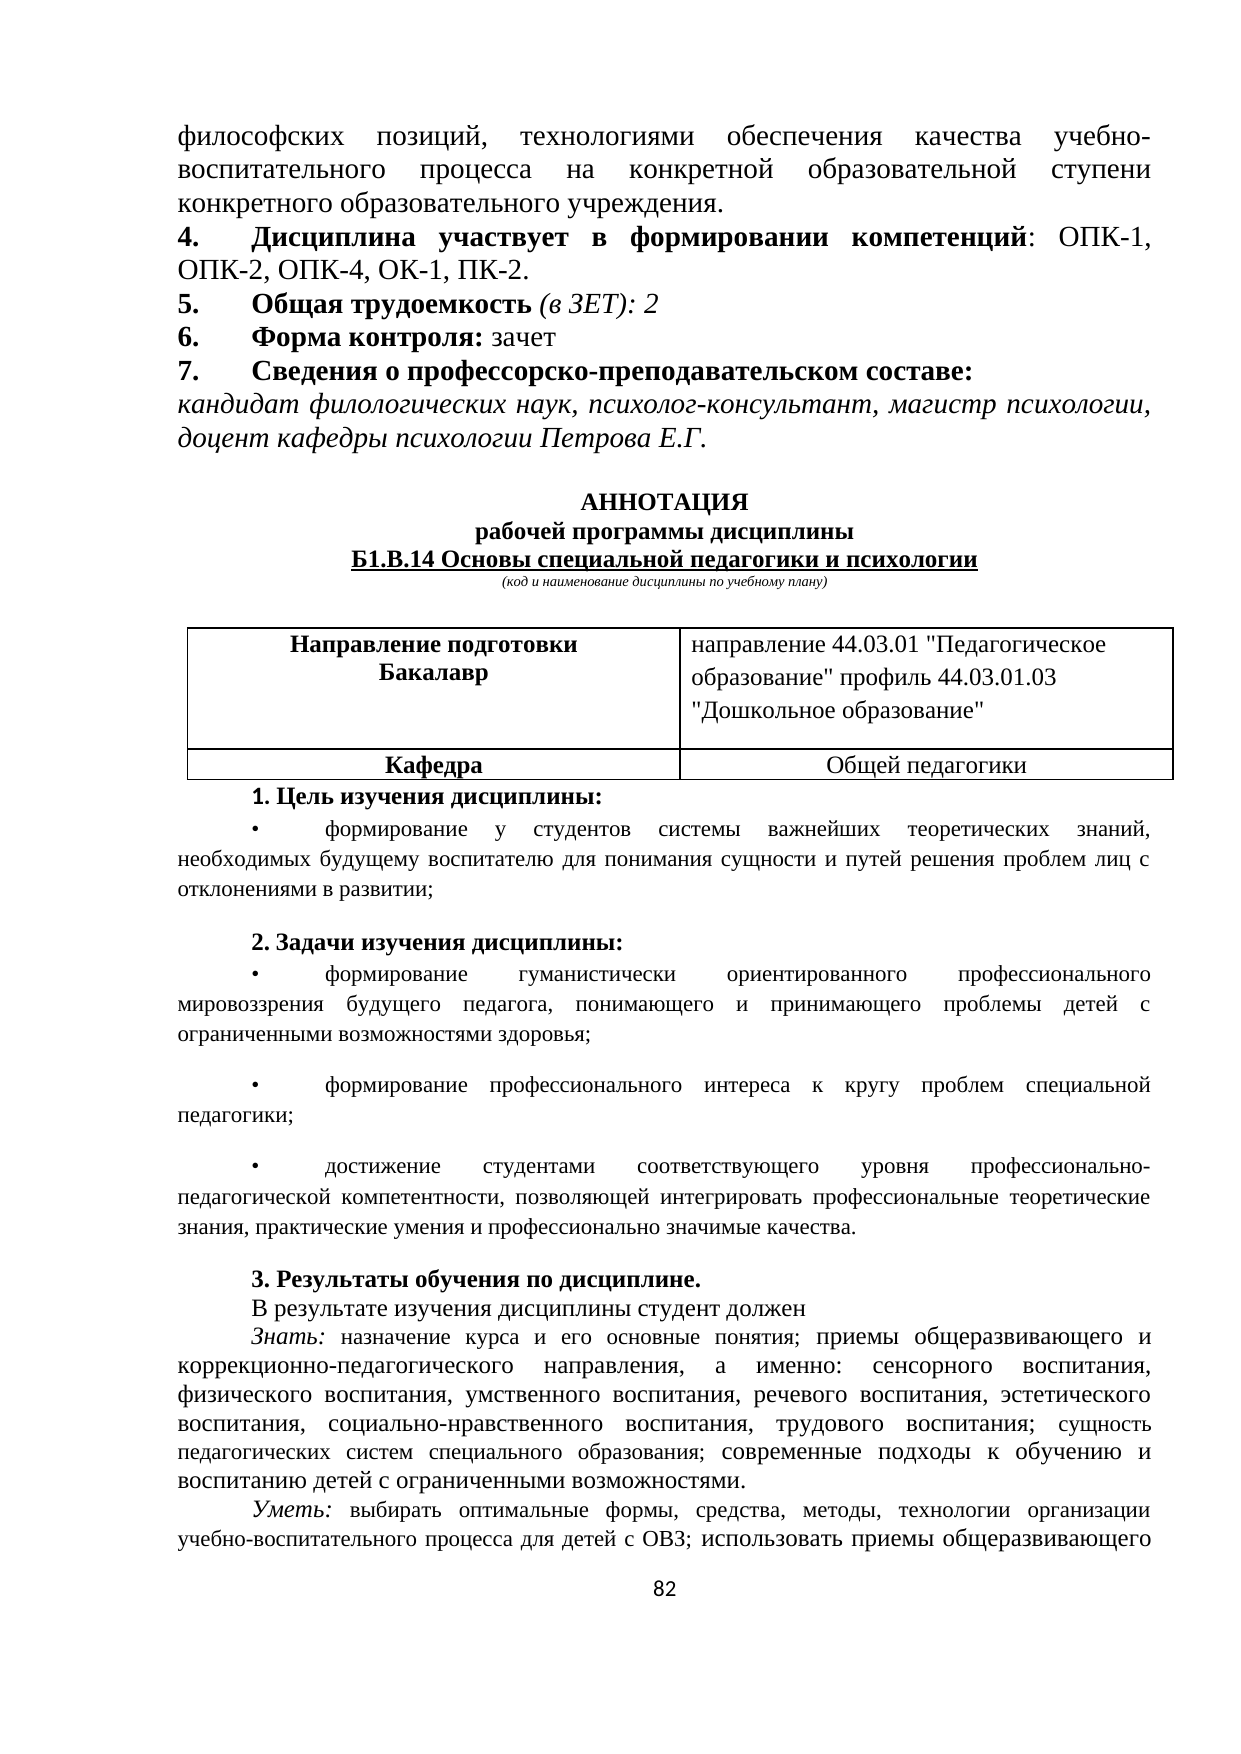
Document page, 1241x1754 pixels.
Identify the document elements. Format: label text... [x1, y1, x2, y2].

list Форма контроля: зачет [177, 319, 1152, 353]
text 1. Цель изучения дисциплины: [177, 780, 1152, 811]
list достижение студентами соответствующего уровня профессионально-педагогической компетентности, позволяющей интегрировать профессиональные теоретические знания, практические умения и профессионально значимые качества. [177, 1152, 1152, 1239]
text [177, 118, 1152, 219]
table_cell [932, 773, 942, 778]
text 2. Задачи изучения дисциплины: [251, 927, 1152, 955]
list Дисциплина участвует в формировании компетенций: ОПК-1, ОПК-2, ОПК-4, ОК-1, ПК-2. [177, 219, 1152, 286]
list формирование гуманистически ориентированного профессионального мировоззрения будущего педагога, понимающего и принимающего проблемы детей с ограниченными возможностями здоровья; [177, 960, 1152, 1047]
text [177, 1494, 1152, 1551]
text 3. Результаты обучения по дисциплине. [177, 1264, 1152, 1293]
list Сведения о профессорско-преподавательском составе: [177, 353, 1152, 386]
list кандидат филологических наук, психолог-консультант, магистр психологии, доцент кафедры психологии Петрова Е.Г. [177, 386, 1152, 453]
text рабочей программы дисциплины [177, 516, 1152, 544]
list формирование у студентов системы важнейших теоретических знаний, необходимых будущему воспитателю для понимания сущности и путей решения проблем лиц с отклонениями в развитии; [177, 815, 1152, 902]
list формирование профессионального интереса к кругу проблем специальной педагогики; [177, 1071, 1152, 1128]
text Знать: назначение курса и его основные понятия; приемы общеразвивающего и коррекционно-педагогического направления, а именно: сенсорного воспитания, физического воспитания, умственного воспитания, речевого воспитания, эстетического воспитания, социально-нравственного воспитания, трудового воспитания; сущность педагогических систем специального образования; современные подходы к обучению и воспитанию детей с ограниченными возможностями. [177, 1321, 1152, 1494]
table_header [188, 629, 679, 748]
text АННОТАЦИЯ [177, 487, 1152, 516]
text (код и наименование дисциплины по учебному плану) [177, 573, 1152, 602]
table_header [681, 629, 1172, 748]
text Б1.В.14 Основы специальной педагогики и психологии [177, 544, 1152, 573]
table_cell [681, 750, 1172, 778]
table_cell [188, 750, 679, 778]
list Общая трудоемкость (в ЗЕТ): 2 [177, 286, 1152, 319]
text В результате изучения дисциплины студент должен [177, 1293, 1152, 1321]
